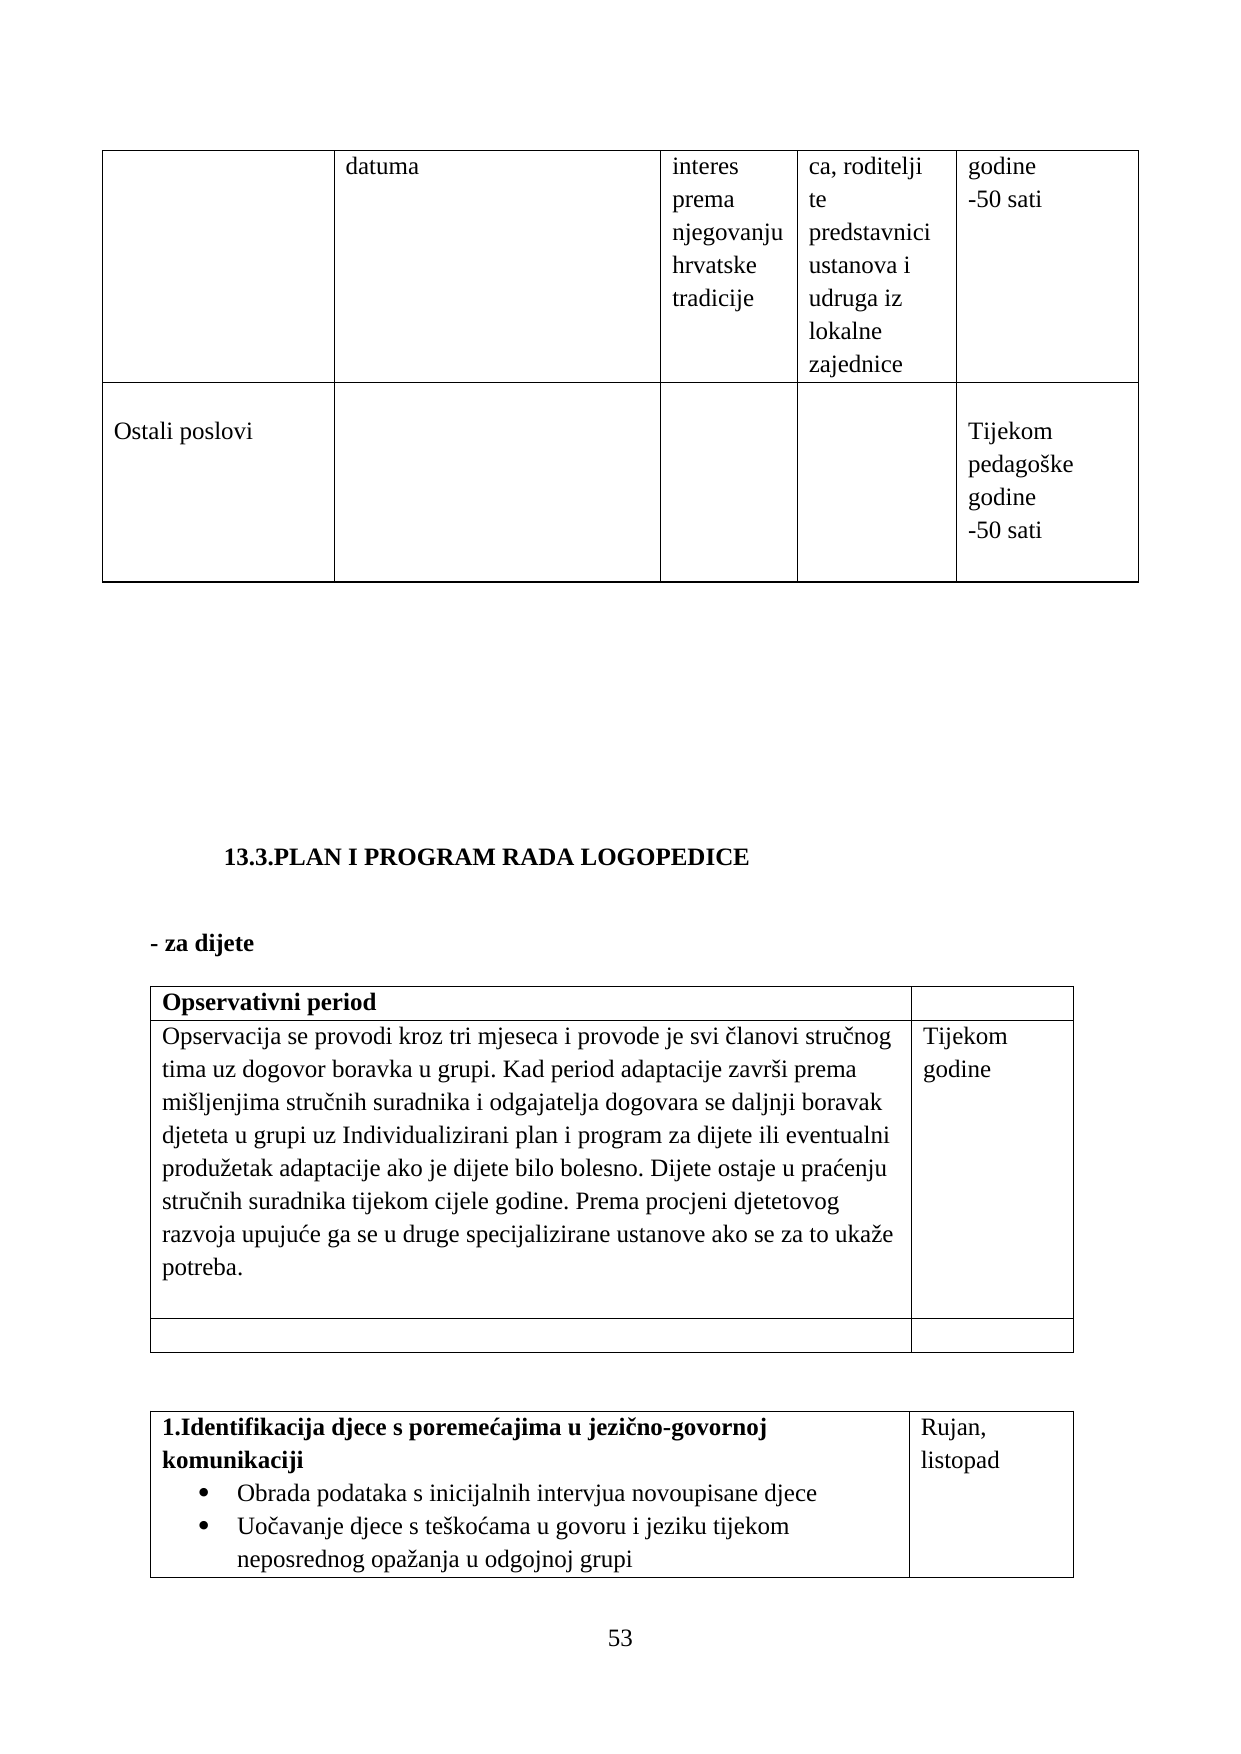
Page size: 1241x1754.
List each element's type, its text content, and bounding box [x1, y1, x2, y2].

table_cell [661, 151, 797, 382]
table_cell [335, 383, 660, 581]
table_cell [798, 383, 956, 581]
table_cell Opservacija se provodi kroz tri mjeseca i provode je svi članovi stručnog tima uz dogovor boravka u grupi. Kad period adaptacije završi prema mišljenjima stručnih suradnika i odgajatelja dogovara se daljnji boravak djeteta u grupi uz Individualizirani plan i program za dijete ili eventualni produžetak adaptacije ako je dijete bilo bolesno. Dijete ostaje u praćenju stručnih suradnika tijekom cijele godine. Prema procjeni djetetovog razvoja upujuće ga se u druge specijalizirane ustanove ako se za to ukaže potreba. [151, 1021, 911, 1318]
table_cell Ostali poslovi [103, 383, 334, 581]
table_header Rujan, listopad [910, 1412, 1073, 1577]
table_cell Tijekom godine [912, 1021, 1073, 1318]
table_header Opservativni period [151, 987, 911, 1020]
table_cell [798, 151, 956, 382]
table_header [912, 987, 1073, 1020]
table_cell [103, 151, 334, 382]
table_cell [661, 383, 797, 581]
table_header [151, 1412, 909, 1577]
table_cell Tijekom pedagoške godine -50 sati [957, 383, 1138, 581]
table_cell [151, 1319, 911, 1352]
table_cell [957, 151, 1138, 382]
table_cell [335, 151, 660, 382]
subtitle 13.3.PLAN I PROGRAM RADA LOGOPEDICE [150, 842, 1090, 870]
text - za dijete [150, 928, 1090, 957]
table_cell [912, 1319, 1073, 1352]
